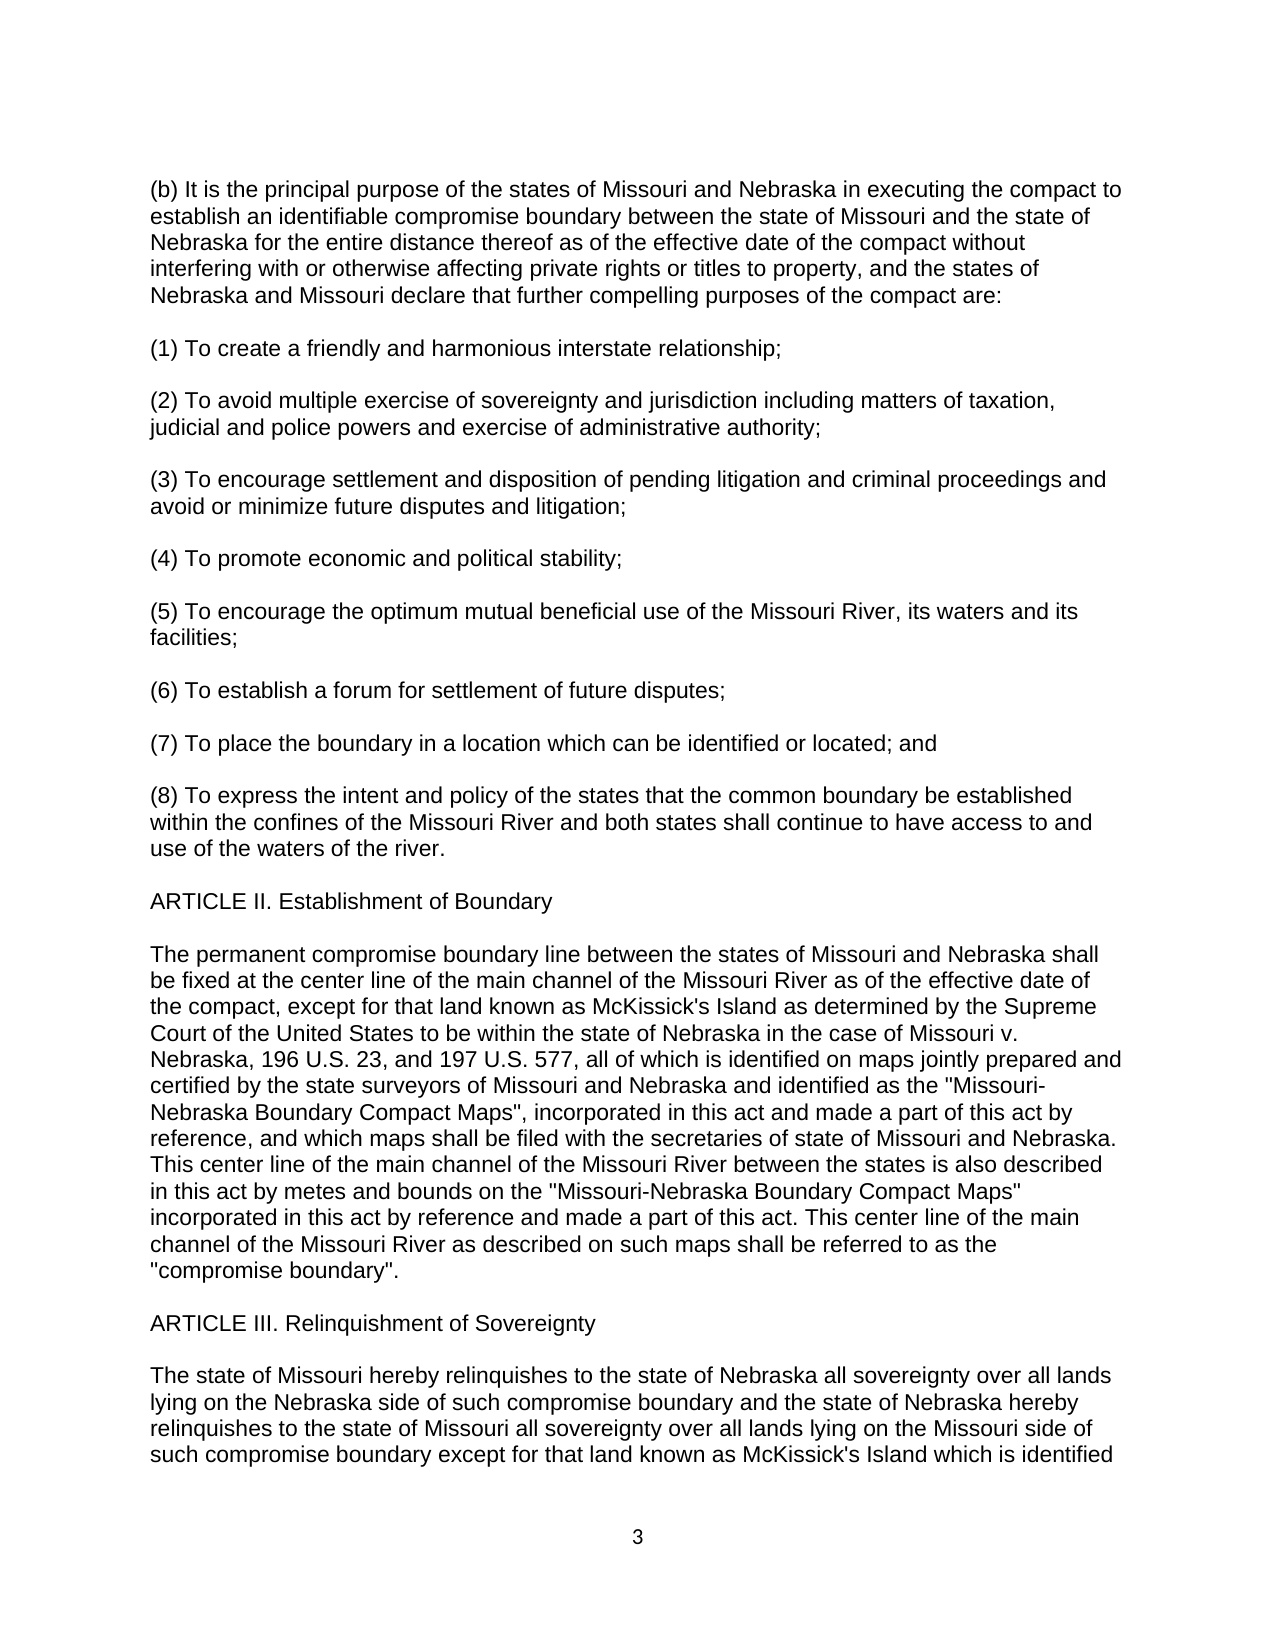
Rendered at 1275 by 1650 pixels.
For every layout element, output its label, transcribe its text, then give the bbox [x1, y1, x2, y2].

text The permanent compromise boundary line between the states of Missouri and Nebraska shall be fixed at the center line of the main channel of the Missouri River as of the effective date of the compact, except for that land known as McKissick's Island as determined by the Supreme Court of the United States to be within the state of Nebraska in the case of Missouri v. Nebraska, 196 U.S. 23, and 197 U.S. 577, all of which is identified on maps jointly prepared and certified by the state surveyors of Missouri and Nebraska and identified as the "Missouri-Nebraska Boundary Compact Maps", incorporated in this act and made a part of this act by reference, and which maps shall be filed with the secretaries of state of Missouri and Nebraska. This center line of the main channel of the Missouri River between the states is also described in this act by metes and bounds on the "Missouri-Nebraska Boundary Compact Maps" incorporated in this act by reference and made a part of this act. This center line of the main channel of the Missouri River as described on such maps shall be referred to as the "compromise boundary". [150, 941, 1125, 1283]
text (6) To establish a forum for settlement of future disputes; [150, 677, 1125, 703]
text ARTICLE II. Establishment of Boundary [150, 888, 1125, 914]
text (4) To promote economic and political stability; [150, 545, 1125, 572]
text (1) To create a friendly and harmonious interstate relationship; [150, 334, 1125, 361]
text (b) It is the principal purpose of the states of Missouri and Nebraska in executing the compact to establish an identifiable compromise boundary between the state of Missouri and the state of Nebraska for the entire distance thereof as of the effective date of the compact without interfering with or otherwise affecting private rights or titles to property, and the states of Nebraska and Missouri declare that further compelling purposes of the compact are: [150, 176, 1125, 308]
text (2) To avoid multiple exercise of sovereignty and jurisdiction including matters of taxation, judicial and police powers and exercise of administrative authority; [150, 387, 1125, 440]
text (8) To express the intent and policy of the states that the common boundary be established within the confines of the Missouri River and both states shall continue to have access to and use of the waters of the river. [150, 782, 1125, 862]
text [150, 1362, 1125, 1468]
text (7) To place the boundary in a location which can be identified or located; and [150, 730, 1125, 756]
text ARTICLE III. Relinquishment of Sovereignty [150, 1309, 1125, 1336]
text (5) To encourage the optimum mutual beneficial use of the Missouri River, its waters and its facilities; [150, 598, 1125, 651]
text (3) To encourage settlement and disposition of pending litigation and criminal proceedings and avoid or minimize future disputes and litigation; [150, 466, 1125, 519]
